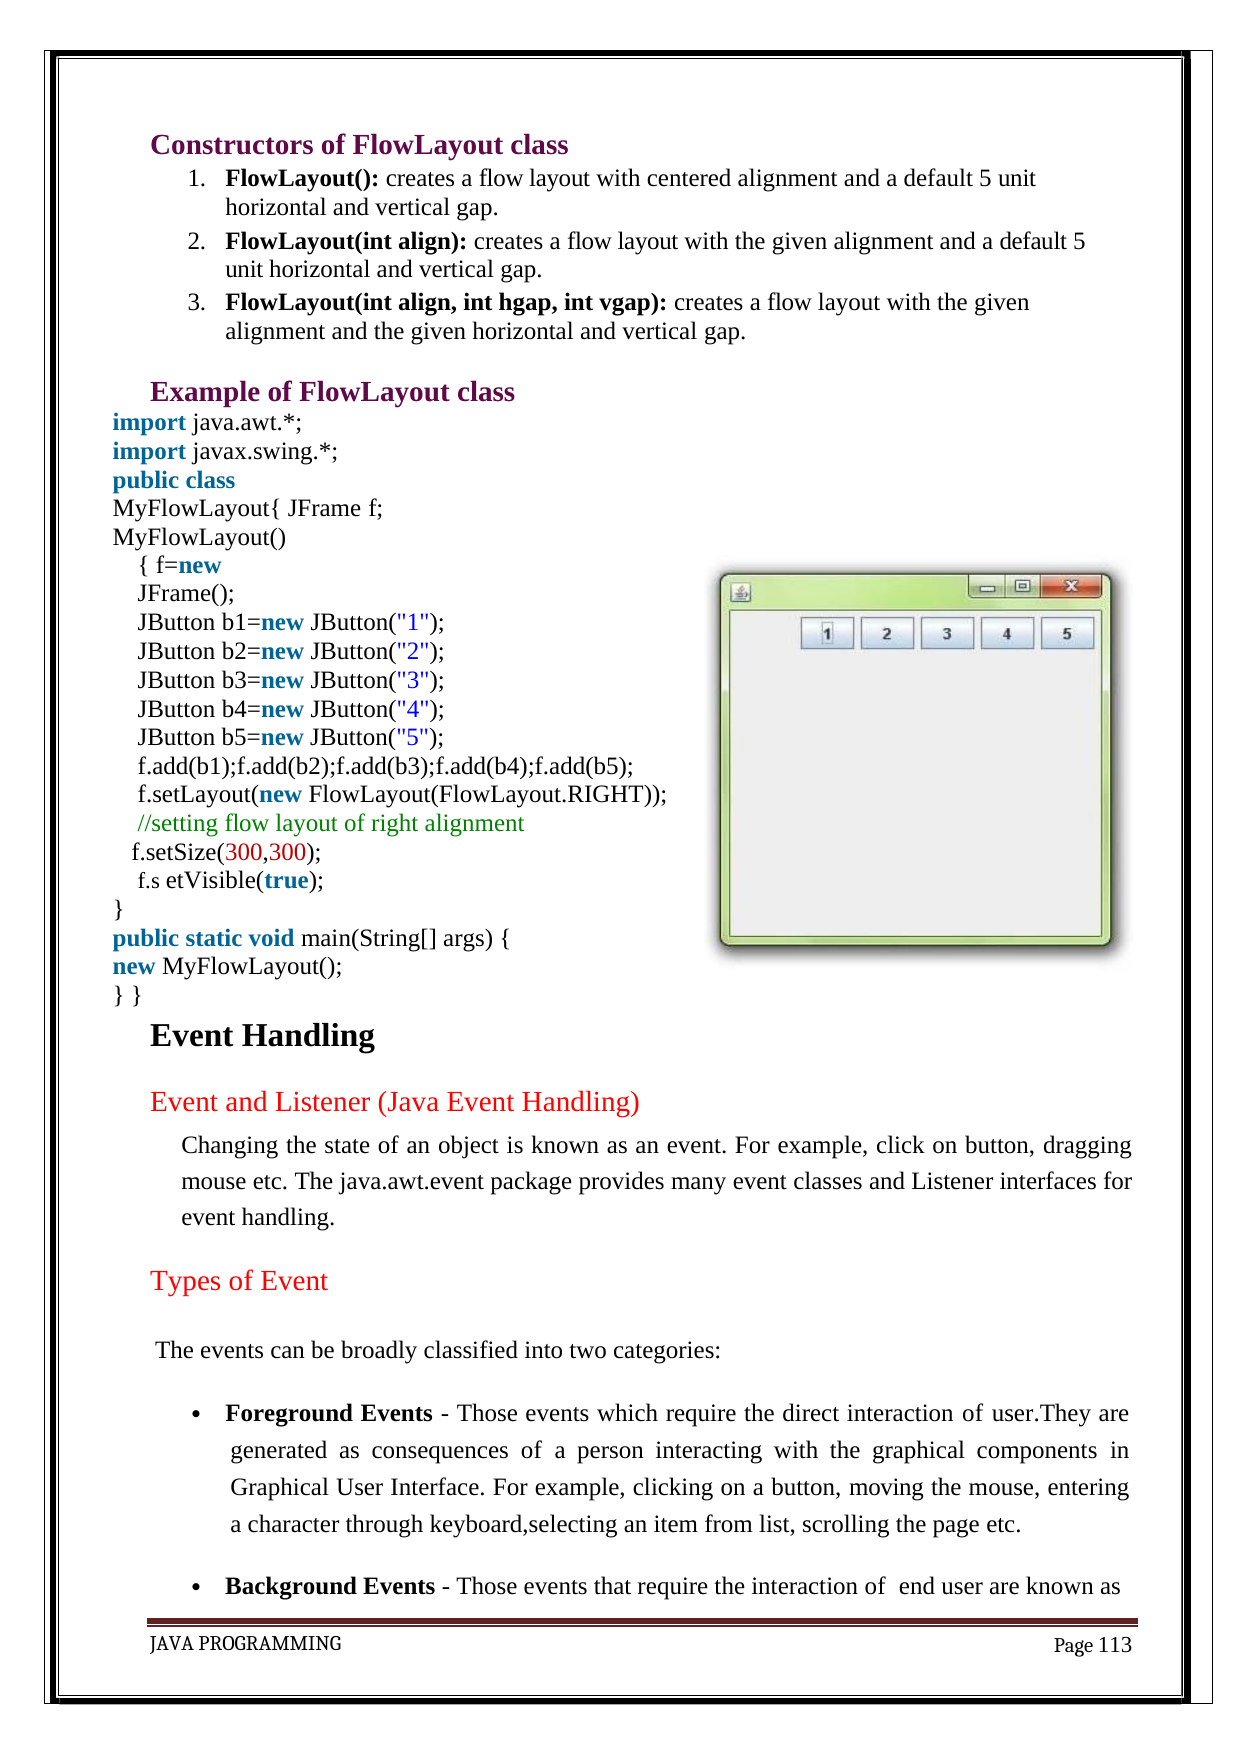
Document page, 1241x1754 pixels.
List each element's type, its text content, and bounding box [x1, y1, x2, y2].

text } [112, 894, 1212, 923]
text Changing the state of an object is known as an event. For example, click on button, dragging mouse etc. The java.awt.event package provides many event classes and Listener interfaces for event handling. [181, 1130, 1133, 1231]
text } } [112, 980, 1212, 1009]
list FlowLayout(int align, int hgap, int vgap): creates a flow layout with the given alignment and the given horizontal and vertical gap. [187, 287, 1030, 345]
list Background Events - Those events that require the interaction of end user are known as [192, 1571, 1212, 1599]
text MyFlowLayout(){ f=new JFrame(); [112, 522, 308, 607]
text import javax.swing.*; public class MyFlowLayout{ JFrame f; [112, 436, 410, 522]
list FlowLayout(int align): creates a flow layout with the given alignment and a default 5 unit horizontal and vertical gap. [187, 226, 1090, 283]
subtitle Event and Listener (Java Event Handling) [150, 1084, 1212, 1118]
text f.s etVisible(true); [137, 866, 1212, 894]
subtitle Example of FlowLayout class [150, 374, 1212, 408]
text import java.awt.*; [112, 408, 1212, 436]
text The events can be broadly classified into two categories: [155, 1335, 1212, 1364]
text f.add(b1);f.add(b2);f.add(b3);f.add(b4);f.add(b5); f.setLayout(new FlowLayout(FlowLayout.RIGHT)); [137, 752, 669, 808]
text //setting flow layout of right alignment f.setSize(300,300); [131, 808, 526, 866]
text new MyFlowLayout(); [112, 952, 1212, 980]
subtitle Types of Event [150, 1263, 1212, 1297]
picture [703, 555, 1139, 866]
text JButton b1=new JButton("1"); JButton b2=new JButton("2"); JButton b3=new JButton("3"); JButton b4=new JButton("4"); JButton b5=new JButton("5"); [137, 607, 444, 751]
subtitle Event Handling [150, 1015, 1212, 1053]
list FlowLayout(): creates a flow layout with centered alignment and a default 5 unit horizontal and vertical gap. [187, 164, 1038, 220]
list Foreground Events - Those events which require the direct interaction of user.They are generated as consequences of a person interacting with the graphical components in Graphical User Interface. For example, clicking on a button, moving the mouse, entering a character through keyboard,selecting an item from list, scrolling the page etc. [192, 1398, 1129, 1538]
text public static void main(String[] args) { [112, 923, 1212, 952]
text Constructors of FlowLayout class [150, 127, 1212, 160]
